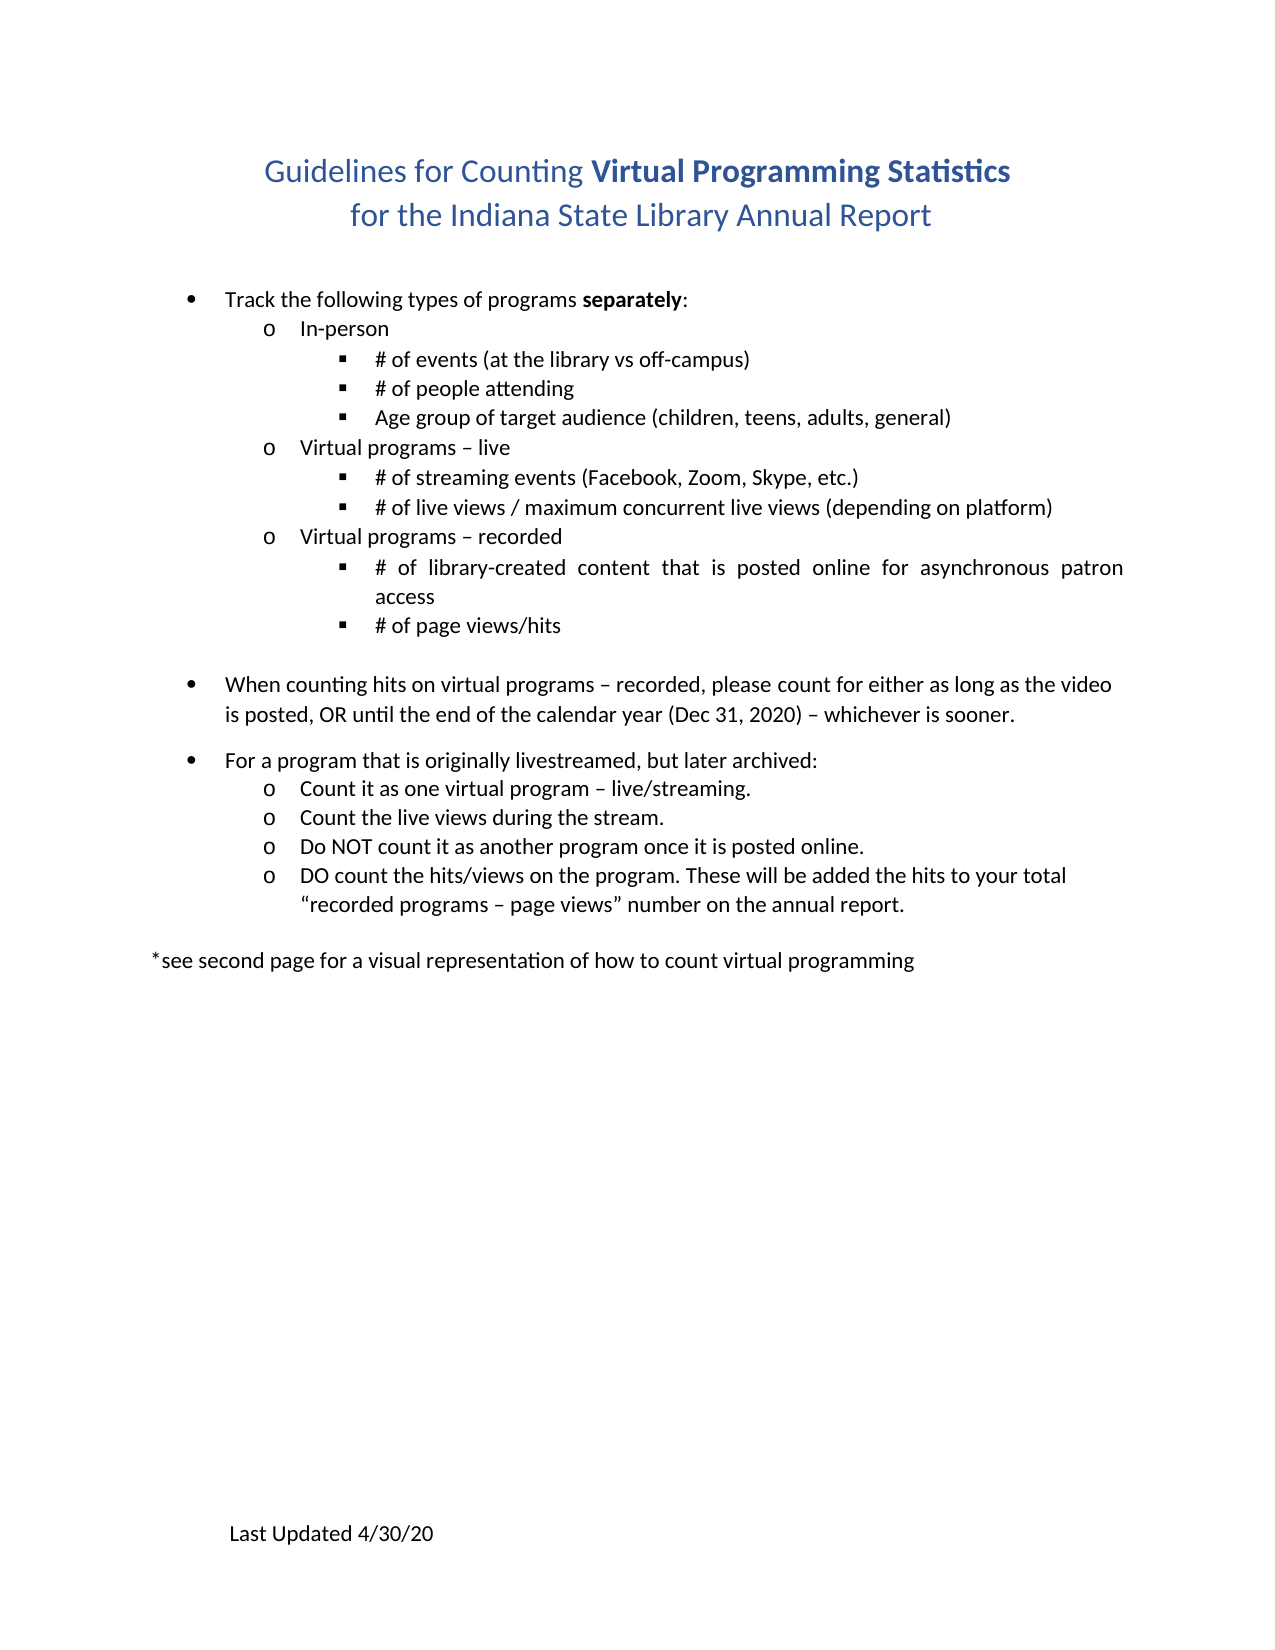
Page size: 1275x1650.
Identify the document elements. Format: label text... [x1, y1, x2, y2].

list For a program that is originally livestreamed, but later archived: [187, 746, 1125, 774]
list # of people attending [337, 374, 1125, 402]
text *see second page for a visual representation of how to count virtual programming [150, 947, 1125, 974]
list Age group of target audience (children, teens, adults, general) [337, 403, 1125, 432]
list In-person [262, 314, 1125, 343]
list Virtual programs – live [262, 433, 1125, 462]
list When counting hits on virtual programs – recorded, please count for either as long as the video is posted, OR until the end of the calendar year (Dec 31, 2020) – whichever is sooner. [187, 670, 1125, 728]
list # of live views / maximum concurrent live views (depending on platform) [337, 493, 1125, 521]
list # of library-created content that is posted online for asynchronous patron access [337, 553, 1125, 610]
list # of events (at the library vs off-campus) [337, 345, 1125, 373]
list Track the following types of programs separately: [187, 285, 1125, 313]
list Do NOT count it as another program once it is posted online. [262, 832, 1125, 861]
text Guidelines for Counting Virtual Programming Statistics [150, 150, 1125, 191]
list Count it as one virtual program – live/streaming. [262, 774, 1125, 803]
list DO count the hits/views on the program. These will be added the hits to your total “recorded programs – page views” number on the annual report. [262, 861, 1125, 918]
list # of streaming events (Facebook, Zoom, Skype, etc.) [337, 463, 1125, 492]
list # of page views/hits [337, 612, 1125, 640]
list Count the live views during the stream. [262, 803, 1125, 832]
text for the Indiana State Library Annual Report [150, 194, 1125, 235]
list Virtual programs – recorded [262, 522, 1125, 551]
